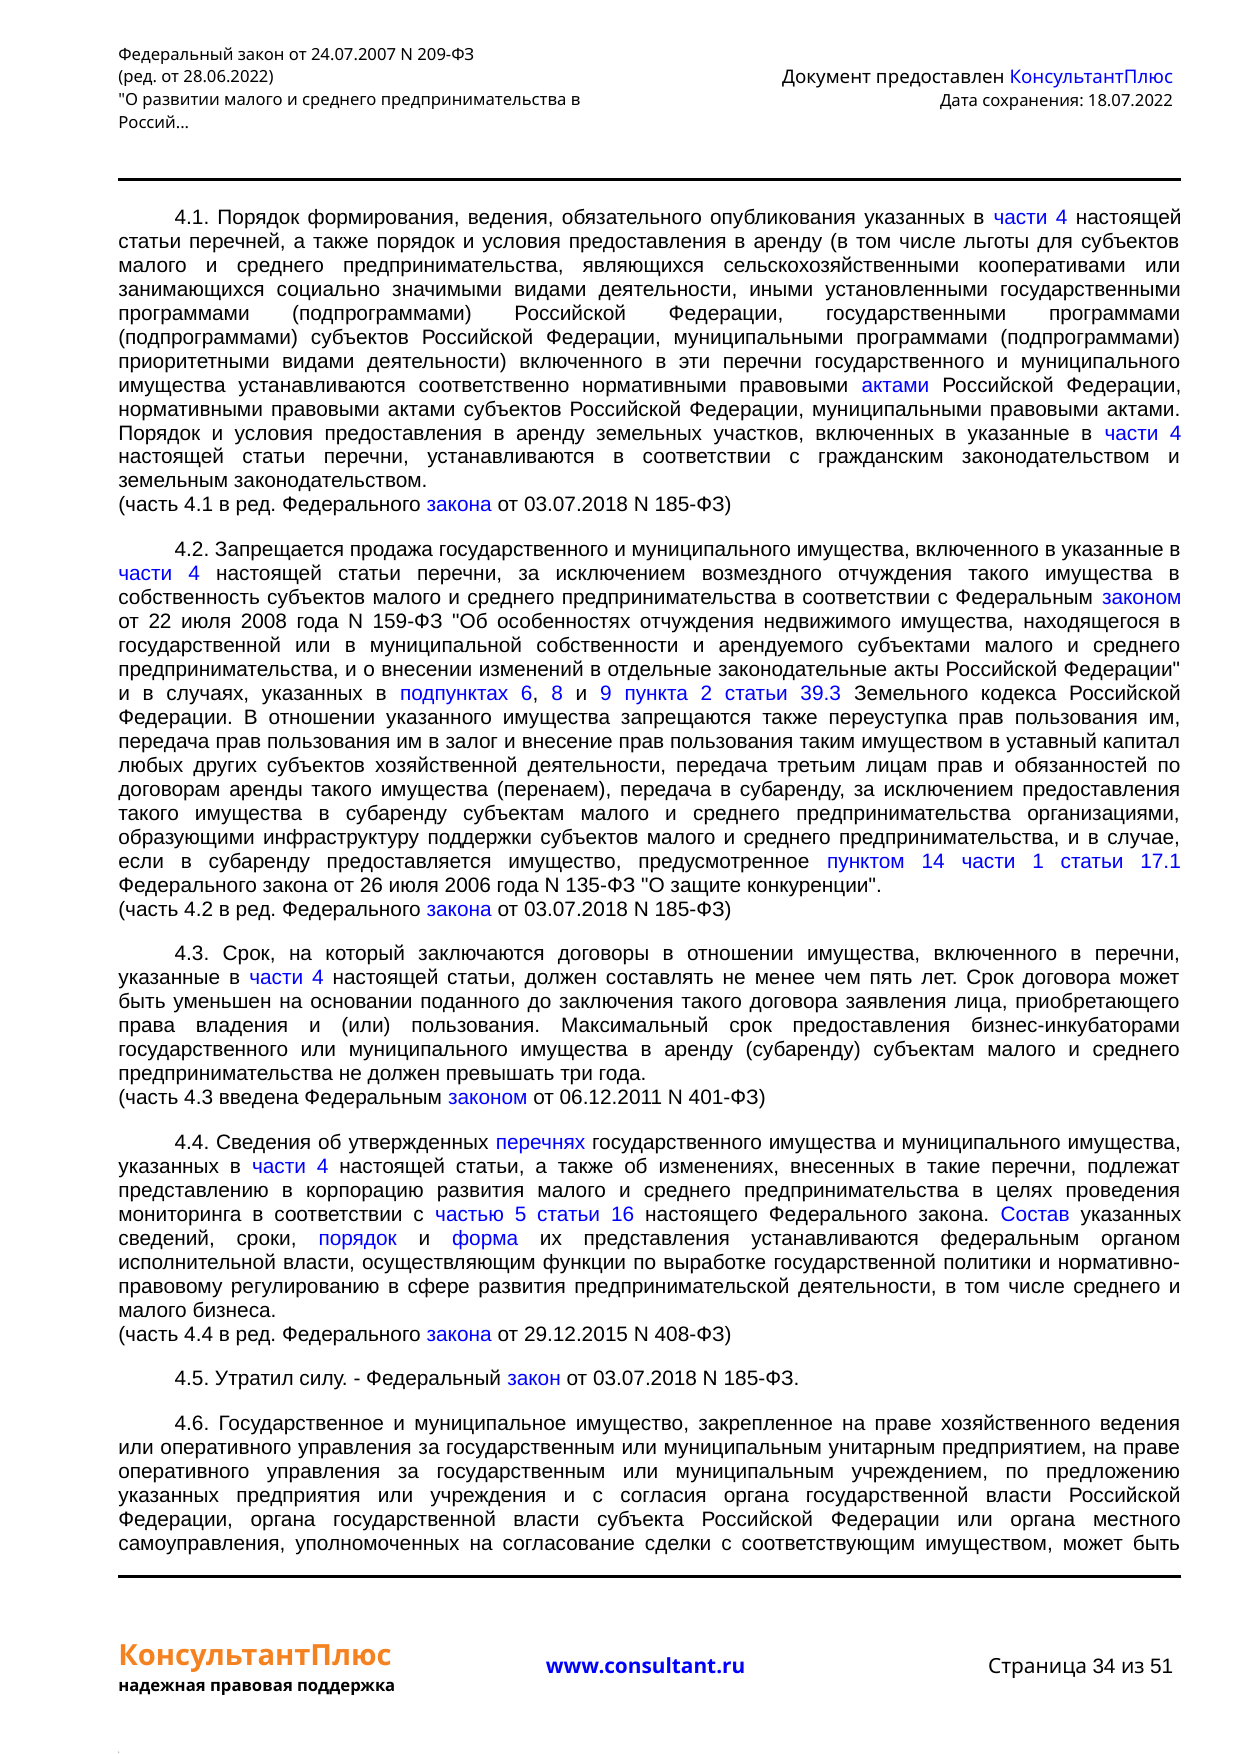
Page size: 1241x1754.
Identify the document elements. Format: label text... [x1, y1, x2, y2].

text (часть 4.4 в ред. Федерального закона от 29.12.2015 N 408-ФЗ) [118, 1321, 1181, 1345]
text (часть 4.1 в ред. Федерального закона от 03.07.2018 N 185-ФЗ) [118, 492, 1181, 516]
text (часть 4.3 введена Федеральным законом от 06.12.2011 N 401-ФЗ) [118, 1085, 1181, 1109]
text 4.3. Срок, на который заключаются договоры в отношении имущества, включенного в перечни, указанные в части 4 настоящей статьи, должен составлять не менее чем пять лет. Срок договора может быть уменьшен на основании поданного до заключения такого договора заявления лица, приобретающего права владения и (или) пользования. Максимальный срок предоставления бизнес-инкубаторами государственного или муниципального имущества в аренду (субаренду) субъектам малого и среднего предпринимательства не должен превышать три года. [118, 941, 1181, 1085]
text 4.5. Утратил силу. - Федеральный закон от 03.07.2018 N 185-ФЗ. [118, 1366, 1181, 1390]
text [118, 1411, 1181, 1555]
text 4.4. Сведения об утвержденных перечнях государственного имущества и муниципального имущества, указанных в части 4 настоящей статьи, а также об изменениях, внесенных в такие перечни, подлежат представлению в корпорацию развития малого и среднего предпринимательства в целях проведения мониторинга в соответствии с частью 5 статьи 16 настоящего Федерального закона. Состав указанных сведений, сроки, порядок и форма их представления устанавливаются федеральным органом исполнительной власти, осуществляющим функции по выработке государственной политики и нормативно-правовому регулированию в сфере развития предпринимательской деятельности, в том числе среднего и малого бизнеса. [118, 1130, 1181, 1321]
text (часть 4.2 в ред. Федерального закона от 03.07.2018 N 185-ФЗ) [118, 896, 1181, 920]
text 4.2. Запрещается продажа государственного и муниципального имущества, включенного в указанные в части 4 настоящей статьи перечни, за исключением возмездного отчуждения такого имущества в собственность субъектов малого и среднего предпринимательства в соответствии с Федеральным законом от 22 июля 2008 года N 159-ФЗ "Об особенностях отчуждения недвижимого имущества, находящегося в государственной или в муниципальной собственности и арендуемого субъектами малого и среднего предпринимательства, и о внесении изменений в отдельные законодательные акты Российской Федерации" и в случаях, указанных в подпунктах 6, 8 и 9 пункта 2 статьи 39.3 Земельного кодекса Российской Федерации. В отношении указанного имущества запрещаются также переуступка прав пользования им, передача прав пользования им в залог и внесение прав пользования таким имуществом в уставный капитал любых других субъектов хозяйственной деятельности, передача третьим лицам прав и обязанностей по договорам аренды такого имущества (перенаем), передача в субаренду, за исключением предоставления такого имущества в субаренду субъектам малого и среднего предпринимательства организациями, образующими инфраструктуру поддержки субъектов малого и среднего предпринимательства, и в случае, если в субаренду предоставляется имущество, предусмотренное пунктом 14 части 1 статьи 17.1 Федерального закона от 26 июля 2006 года N 135-ФЗ "О защите конкуренции". [118, 537, 1181, 896]
text 4.1. Порядок формирования, ведения, обязательного опубликования указанных в части 4 настоящей статьи перечней, а также порядок и условия предоставления в аренду (в том числе льготы для субъектов малого и среднего предпринимательства, являющихся сельскохозяйственными кооперативами или занимающихся социально значимыми видами деятельности, иными установленными государственными программами (подпрограммами) Российской Федерации, государственными программами (подпрограммами) субъектов Российской Федерации, муниципальными программами (подпрограммами) приоритетными видами деятельности) включенного в эти перечни государственного и муниципального имущества устанавливаются соответственно нормативными правовыми актами Российской Федерации, нормативными правовыми актами субъектов Российской Федерации, муниципальными правовыми актами. Порядок и условия предоставления в аренду земельных участков, включенных в указанные в части 4 настоящей статьи перечни, устанавливаются в соответствии с гражданским законодательством и земельным законодательством. [118, 205, 1181, 492]
